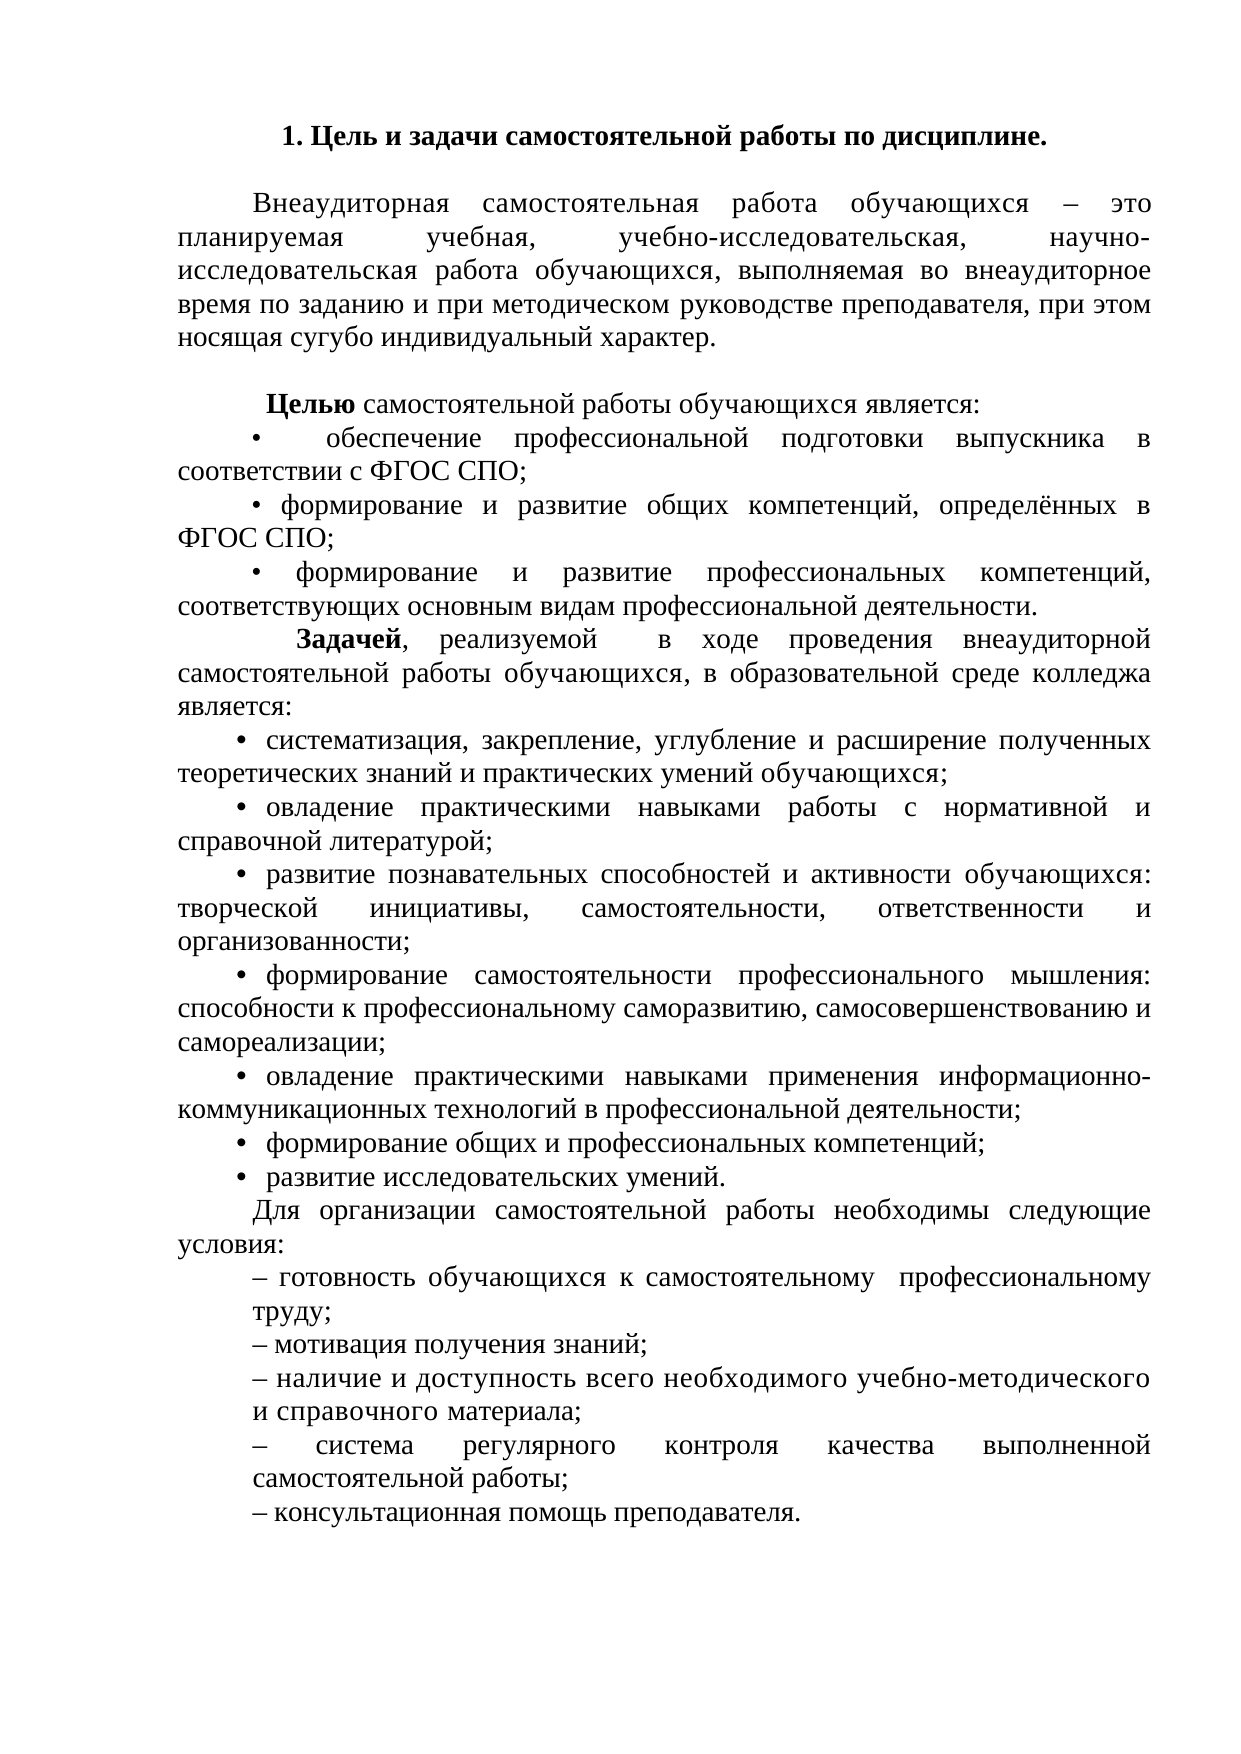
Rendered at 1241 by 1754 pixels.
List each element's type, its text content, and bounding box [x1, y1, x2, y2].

text • формирование и развитие профессиональных компетенций, соответствующих основным видам профессиональной деятельности. [177, 554, 1152, 621]
text Целью самостоятельной работы обучающихся является: [177, 386, 1152, 420]
text • формирование и развитие общих компетенций, определённых в ФГОС СПО; [177, 487, 1152, 554]
text – мотивация получения знаний; [252, 1326, 1152, 1360]
list развитие исследовательских умений. [177, 1158, 1152, 1192]
text 1. Цель и задачи самостоятельной работы по дисциплине. [177, 118, 1152, 152]
text Внеаудиторная самостоятельная работа обучающихся – это планируемая учебная, учебно-исследовательская, научно-исследовательская работа обучающихся, выполняемая во внеаудиторное время по заданию и при методическом руководстве преподавателя, при этом носящая сугубо индивидуальный характер. [177, 185, 1152, 353]
list систематизация, закрепление, углубление и расширение полученных теоретических знаний и практических умений обучающихся; [177, 722, 1152, 789]
text • обеспечение профессиональной подготовки выпускника в соответствии с ФГОС СПО; [177, 420, 1152, 487]
list овладение практическими навыками работы с нормативной и справочной литературой; [177, 789, 1152, 856]
list овладение практическими навыками применения информационно-коммуникационных технологий в профессиональной деятельности; [177, 1058, 1152, 1125]
text – консультационная помощь преподавателя. [252, 1494, 1152, 1528]
list формирование самостоятельности профессионального мышления: способности к профессиональному саморазвитию, самосовершенствованию и самореализации; [177, 957, 1152, 1058]
text – готовность обучающихся к самостоятельному профессиональному труду; [252, 1259, 1152, 1326]
list развитие познавательных способностей и активности обучающихся: творческой инициативы, самостоятельности, ответственности и организованности; [177, 856, 1152, 957]
text – система регулярного контроля качества выполненной самостоятельной работы; [252, 1427, 1152, 1494]
text – наличие и доступность всего необходимого учебно-методического и справочного материала; [252, 1360, 1152, 1427]
text Для организации самостоятельной работы необходимы следующие условия: [177, 1192, 1152, 1259]
list формирование общих и профессиональных компетенций; [177, 1125, 1152, 1158]
text Задачей, реализуемой в ходе проведения внеаудиторной самостоятельной работы обучающихся, в образовательной среде колледжа является: [177, 621, 1152, 722]
